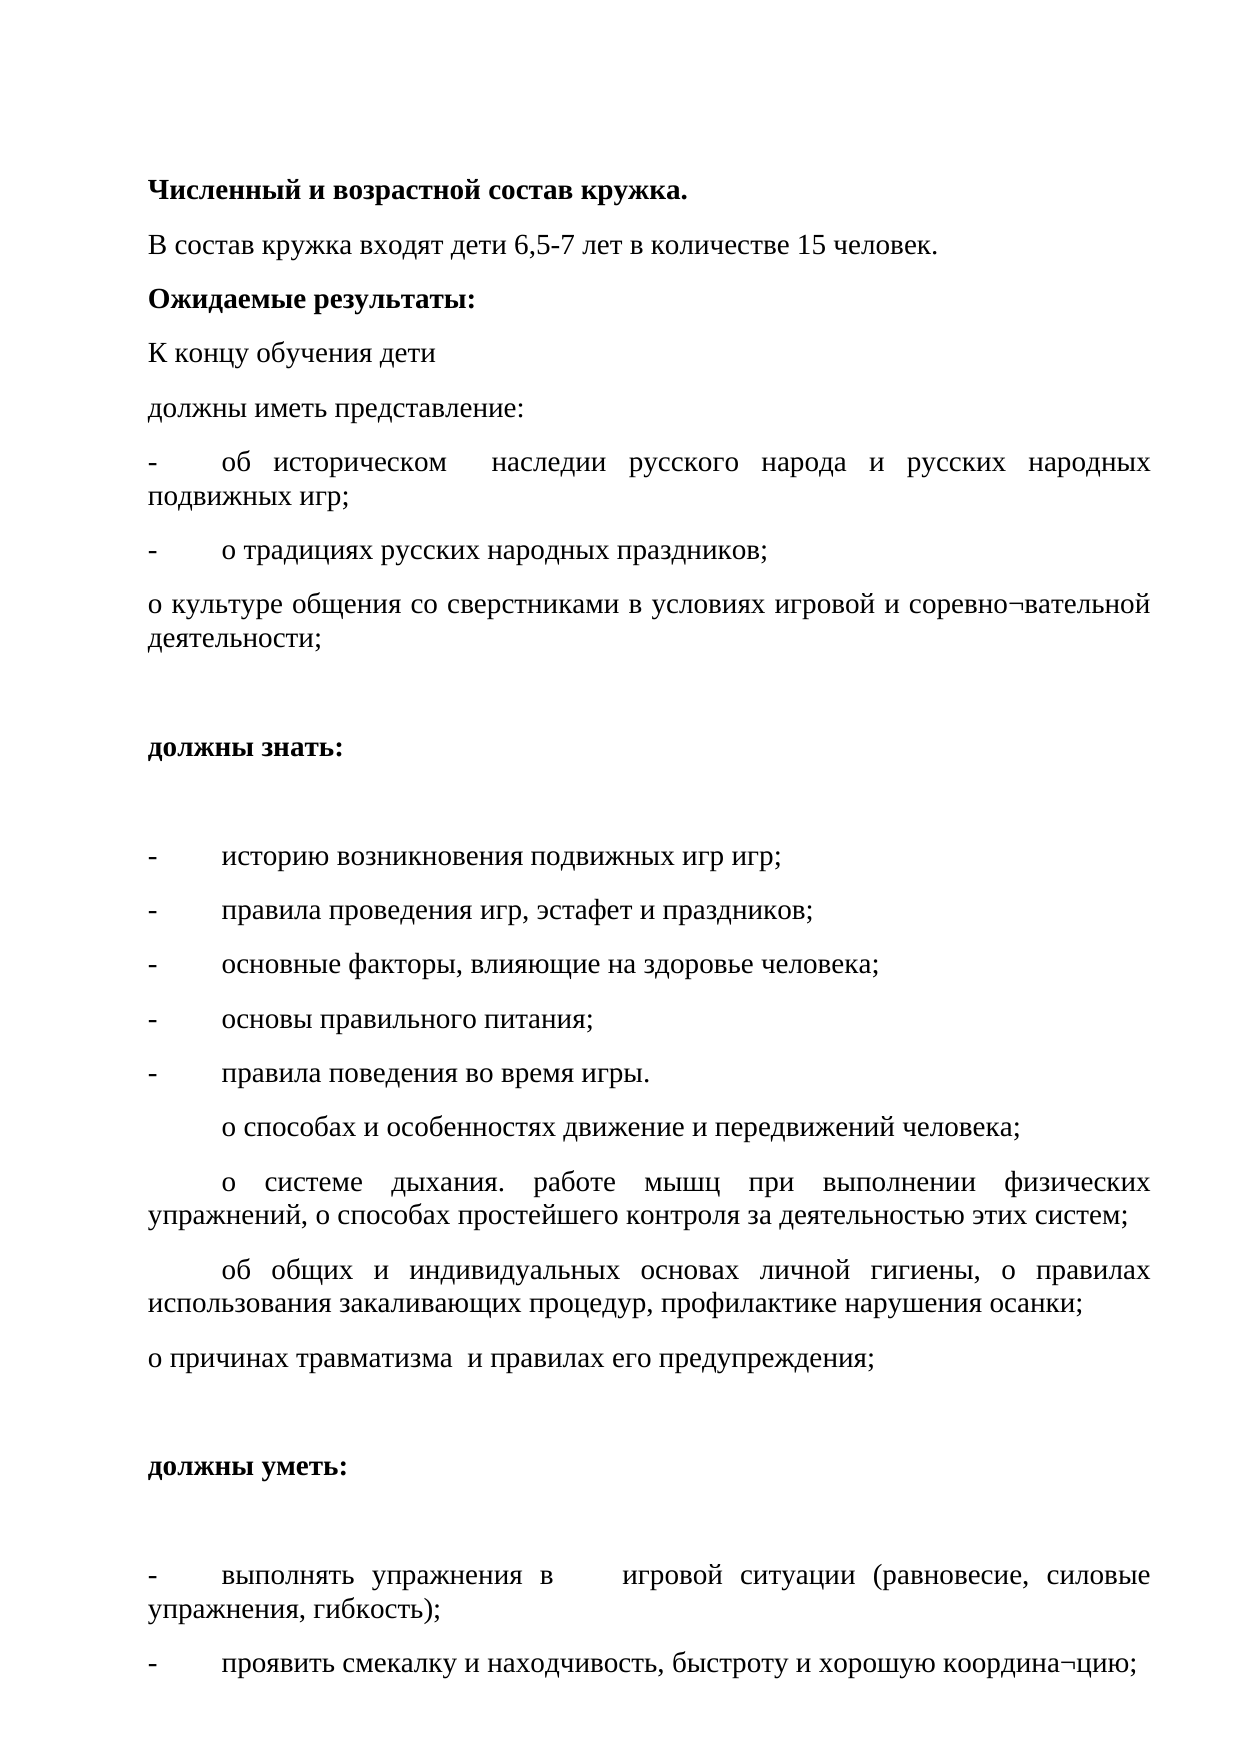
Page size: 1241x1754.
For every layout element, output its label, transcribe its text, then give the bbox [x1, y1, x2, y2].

text о культуре общения со сверстниками в условиях игровой и соревно¬вательной деятельности; [148, 587, 1152, 654]
text должны уметь: [148, 1448, 1152, 1482]
text - об историческом наследии русского народа и русских народных подвижных игр; [148, 444, 1152, 511]
text - выполнять упражнения в игровой ситуации (равновесие, силовые упражнения, гибкость); [148, 1557, 1152, 1624]
text - историю возникновения подвижных игр игр; [148, 838, 1152, 871]
text должны иметь представление: [148, 390, 1152, 423]
text должны знать: [148, 729, 1152, 762]
text - правила проведения игр, эстафет и праздников; [148, 892, 1152, 926]
text  о системе дыхания. работе мышц при выполнении физических упражнений, о способах простейшего контроля за деятельностью этих систем; [148, 1164, 1152, 1231]
text - о традициях русских народных праздников; [148, 532, 1152, 566]
text - основы правильного питания; [148, 1001, 1152, 1034]
text - проявить смекалку и находчивость, быстроту и хорошую координа¬цию; [148, 1645, 1152, 1679]
text Численный и возрастной состав кружка. [148, 172, 1152, 206]
text - правила поведения во время игры. [148, 1055, 1152, 1089]
text Ожидаемые результаты: [148, 281, 1152, 315]
text  о способах и особенностях движение и передвижений человека; [148, 1109, 1152, 1143]
text о причинах травматизма и правилах его предупреждения; [148, 1340, 1152, 1373]
text - основные факторы, влияющие на здоровье человека; [148, 946, 1152, 980]
text К концу обучения дети [148, 336, 1152, 369]
text  об общих и индивидуальных основах личной гигиены, о правилах использования закаливающих процедур, профилактике нарушения осанки; [148, 1252, 1152, 1319]
text В состав кружка входят дети 6,5-7 лет в количестве 15 человек. [148, 227, 1152, 260]
